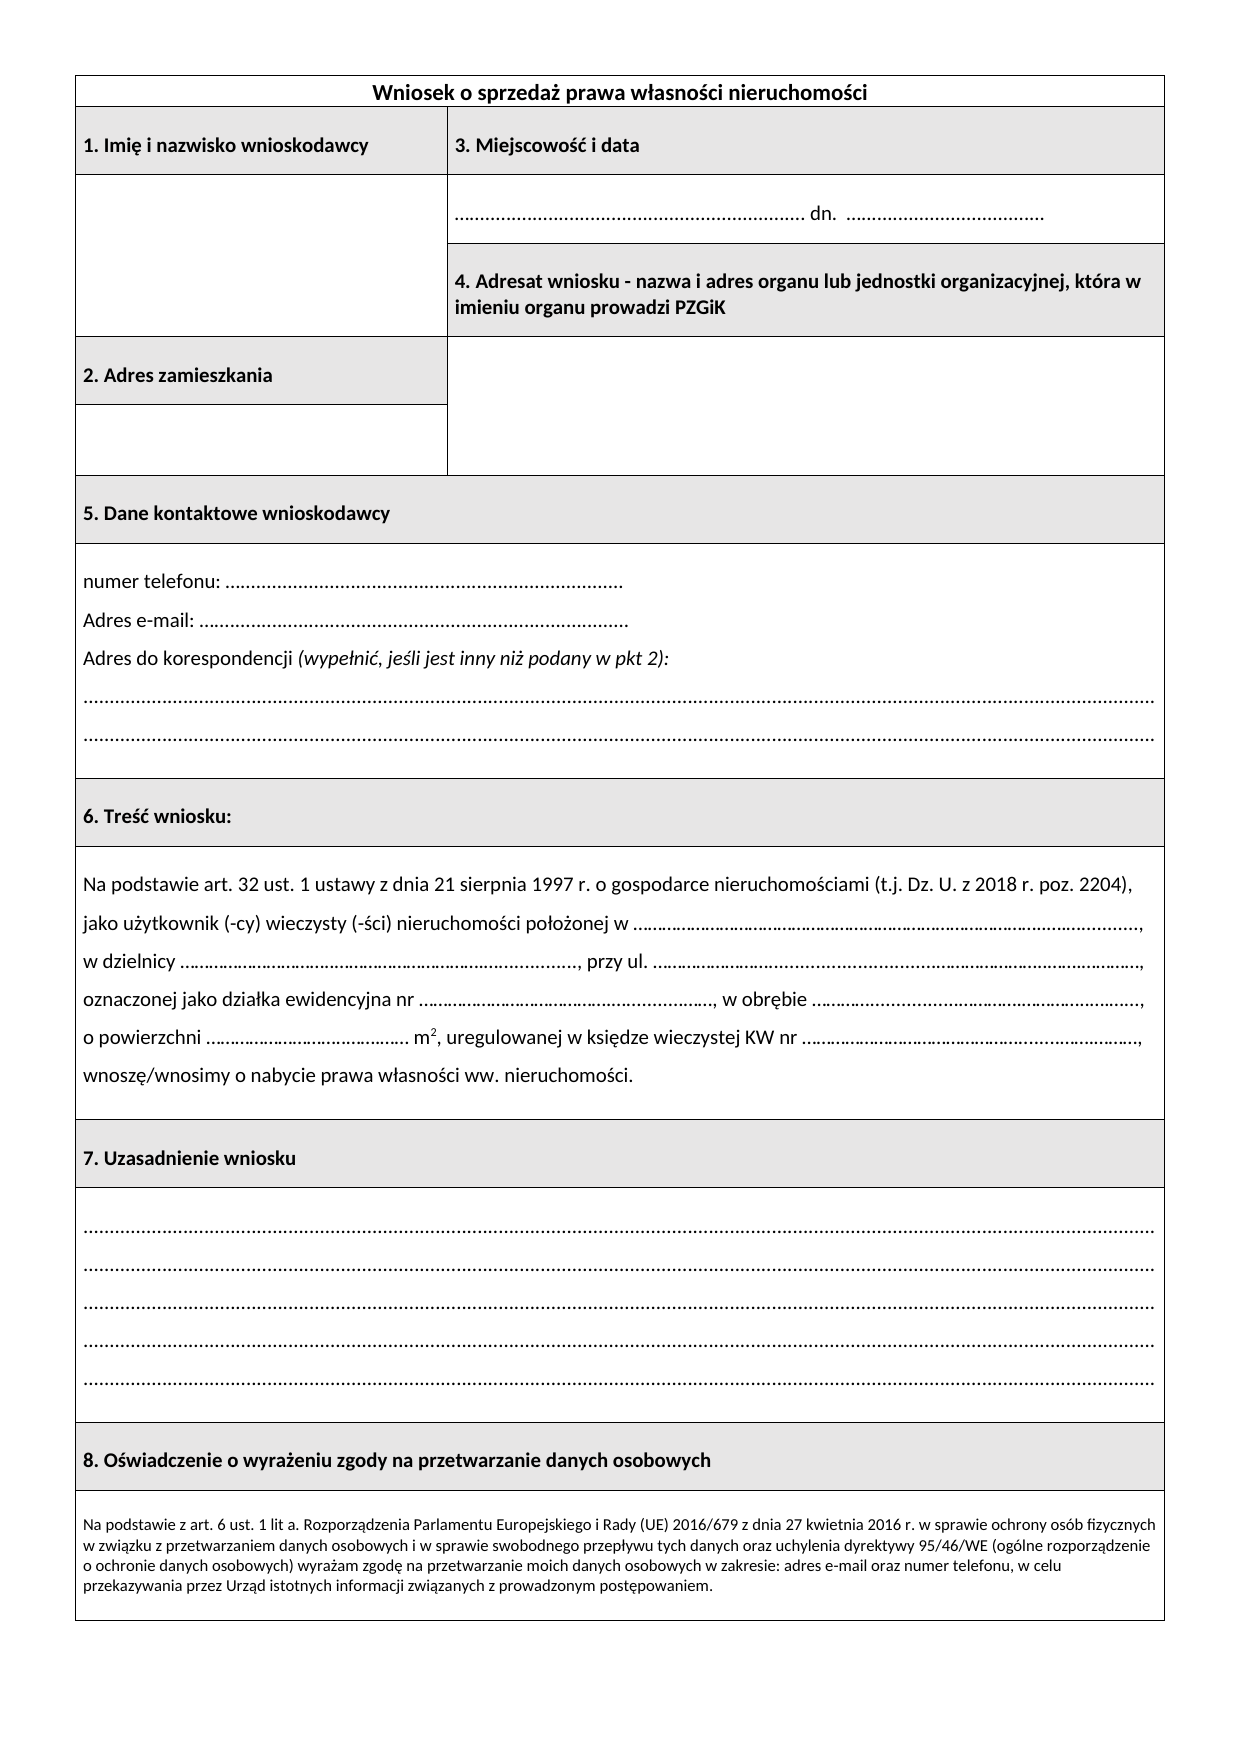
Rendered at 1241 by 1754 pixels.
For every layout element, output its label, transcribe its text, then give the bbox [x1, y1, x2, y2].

table_cell Na podstawie z art. 6 ust. 1 lit a. Rozporządzenia Parlamentu Europejskiego i Rady (UE) 2016/679 z dnia 27 kwietnia 2016 r. w sprawie ochrony osób fizycznych w związku z przetwarzaniem danych osobowych i w sprawie swobodnego przepływu tych danych oraz uchylenia dyrektywy 95/46/WE (ogólne rozporządzenie o ochronie danych osobowych) wyrażam zgodę na przetwarzanie moich danych osobowych w zakresie: adres e-mail oraz numer telefonu, w celu przekazywania przez Urząd istotnych informacji związanych z prowadzonym postępowaniem. [76, 1491, 1164, 1619]
table_cell 3. Miejscowość i data [448, 107, 1164, 174]
table_cell 2. Adres zamieszkania [76, 337, 447, 404]
table_cell 7. Uzasadnienie wniosku [76, 1120, 1164, 1187]
table_cell [76, 175, 447, 336]
table_cell 4. Adresat wniosku - nazwa i adres organu lub jednostki organizacyjnej, która w imieniu organu prowadzi PZGiK [448, 244, 1164, 336]
table_cell numer telefonu: …......................................................................... Adres e-mail: …............................................................................... Adres do korespondencji (wypełnić, jeśli jest inny niż podany w pkt 2): ........................................................................................................................................................................................................................................................................................................................................................................................................................ [76, 544, 1164, 777]
table_cell ............................................................................................................................................................................................................................................................................................................................................................................................................................................................................................................................................................................................................................................................................................................................................................................................................................................................................................................................................................................................................................................................ [76, 1188, 1164, 1422]
table_cell 6. Treść wniosku: [76, 779, 1164, 846]
table_cell 1. Imię i nazwisko wnioskodawcy [76, 107, 447, 174]
table_cell 8. Oświadczenie o wyrażeniu zgody na przetwarzanie danych osobowych [76, 1423, 1164, 1490]
table_cell [448, 337, 1164, 474]
table_cell Na podstawie art. 32 ust. 1 ustawy z dnia 21 sierpnia 1997 r. o gospodarce nieruchomościami (t.j. Dz. U. z 2018 r. poz. 2204), jako użytkownik (-cy) wieczysty (-ści) nieruchomości położonej w …………………………………………………………………………..….…..........., w dzielnicy …………………………..………………………….…..............., przy ul. ……………………................................…………………..…….…………, oznaczonej jako działka ewidencyjna nr ………………………………….…...........……, w obrębie ………….................………….…………..….…..., o powierzchni ………………………..…….…… m2, uregulowanej w księdze wieczystej KW nr ………………………………………........…….………, wnoszę/wnosimy o nabycie prawa własności ww. nieruchomości. [76, 847, 1164, 1119]
table_header Wniosek o sprzedaż prawa własności nieruchomości [76, 76, 1164, 106]
table_cell 5. Dane kontaktowe wnioskodawcy [76, 476, 1164, 543]
table_cell [76, 405, 447, 474]
table_cell …................................................................ dn. …................................... [448, 175, 1164, 242]
